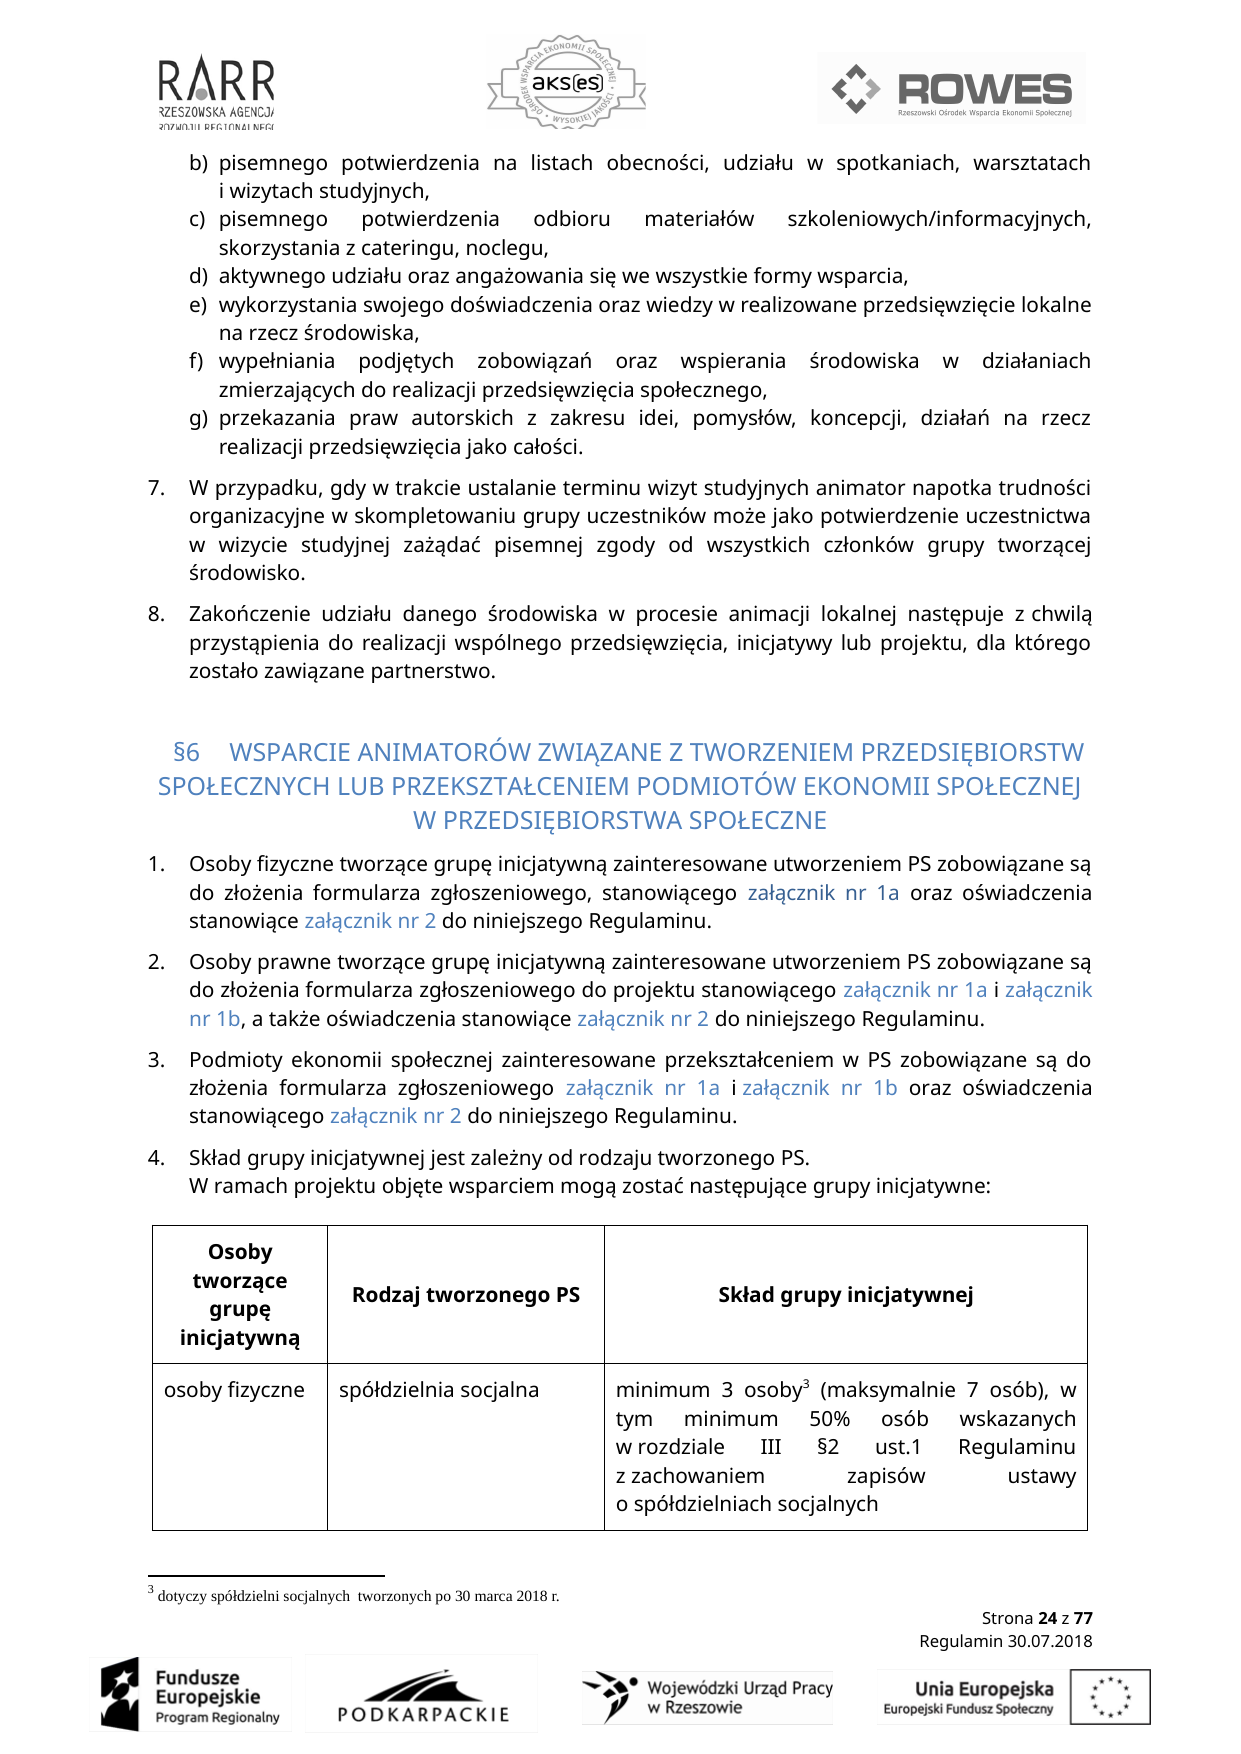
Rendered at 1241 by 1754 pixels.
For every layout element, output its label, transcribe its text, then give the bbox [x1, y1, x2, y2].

list W przypadku, gdy w trakcie ustalanie terminu wizyt studyjnych animator napotka trudności organizacyjne w skompletowaniu grupy uczestników może jako potwierdzenie uczestnictwa w wizycie studyjnej zażądać pisemnej zgody od wszystkich członków grupy tworzącej środowisko. [148, 473, 1093, 587]
list wypełniania podjętych zobowiązań oraz wspierania środowiska w działaniach zmierzających do realizacji przedsięwzięcia społecznego, [189, 347, 1093, 403]
table_cell spółdzielnia socjalna [328, 1364, 604, 1529]
picture [817, 52, 1086, 124]
list przekazania praw autorskich z zakresu idei, pomysłów, koncepcji, działań na rzecz realizacji przedsięwzięcia jako całości. [189, 403, 1093, 460]
picture [303, 1652, 540, 1735]
list Osoby prawne tworzące grupę inicjatywną zainteresowane utworzeniem PS zobowiązane są do złożenia formularza zgłoszeniowego do projektu stanowiącego załącznik nr 1a i załącznik nr 1b, a także oświadczenia stanowiące załącznik nr 2 do niniejszego Regulaminu. [148, 947, 1093, 1032]
table_cell osoby fizyczne [153, 1364, 327, 1529]
list Podmioty ekonomii społecznej zainteresowane przekształceniem w PS zobowiązane są do złożenia formularza zgłoszeniowego załącznik nr 1a i załącznik nr 1b oraz oświadczenia stanowiącego załącznik nr 2 do niniejszego Regulaminu. [148, 1045, 1093, 1130]
list Osoby fizyczne tworzące grupę inicjatywną zainteresowane utworzeniem PS zobowiązane są do złożenia formularza zgłoszeniowego, stanowiącego załącznik nr 1a oraz oświadczenia stanowiące załącznik nr 2 do niniejszego Regulaminu. [148, 849, 1093, 934]
list pisemnego potwierdzenia na listach obecności, udziału w spotkaniach, warsztatach i wizytach studyjnych, [189, 148, 1093, 204]
picture [580, 1669, 835, 1727]
list Skład grupy inicjatywnej jest zależny od rodzaju tworzonego PS. [148, 1143, 1093, 1171]
table_header Rodzaj tworzonego PS [328, 1226, 604, 1363]
list wykorzystania swojego doświadczenia oraz wiedzy w realizowane przedsięwzięcie lokalne na rzecz środowiska, [189, 290, 1093, 347]
picture [87, 1655, 294, 1734]
list Zakończenie udziału danego środowiska w procesie animacji lokalnej następuje z chwilą przystąpienia do realizacji wspólnego przedsięwzięcia, inicjatywy lub projektu, dla którego zostało zawiązane partnerstwo. [148, 599, 1093, 684]
picture [486, 34, 646, 129]
list W ramach projektu objęte wsparciem mogą zostać następujące grupy inicjatywne: [189, 1171, 1093, 1199]
list pisemnego potwierdzenia odbioru materiałów szkoleniowych/informacyjnych, skorzystania z cateringu, noclegu, [189, 204, 1093, 261]
picture [875, 1667, 1153, 1727]
list aktywnego udziału oraz angażowania się we wszystkie formy wsparcia, [189, 261, 1093, 290]
picture [158, 53, 273, 129]
table_header Osoby tworzące grupę inicjatywną [153, 1226, 327, 1363]
table_header Skład grupy inicjatywnej [605, 1226, 1087, 1363]
table_cell minimum 3 osoby (maksymalnie 7 osób), w tym minimum 50% osób wskazanych w rozdziale III §2 ust.1 Regulaminu z zachowaniem zapisów ustawy o spółdzielniach socjalnych [605, 1364, 1087, 1529]
subtitle WSPARCIE ANIMATORÓW ZWIĄZANE Z TWORZENIEM PRZEDSIĘBIORSTW SPOŁECZNYCH LUB PRZEKSZTAŁCENIEM PODMIOTÓW EKONOMII SPOŁECZNEJ W PRZEDSIĘBIORSTWA SPOŁECZNE [148, 734, 1093, 837]
